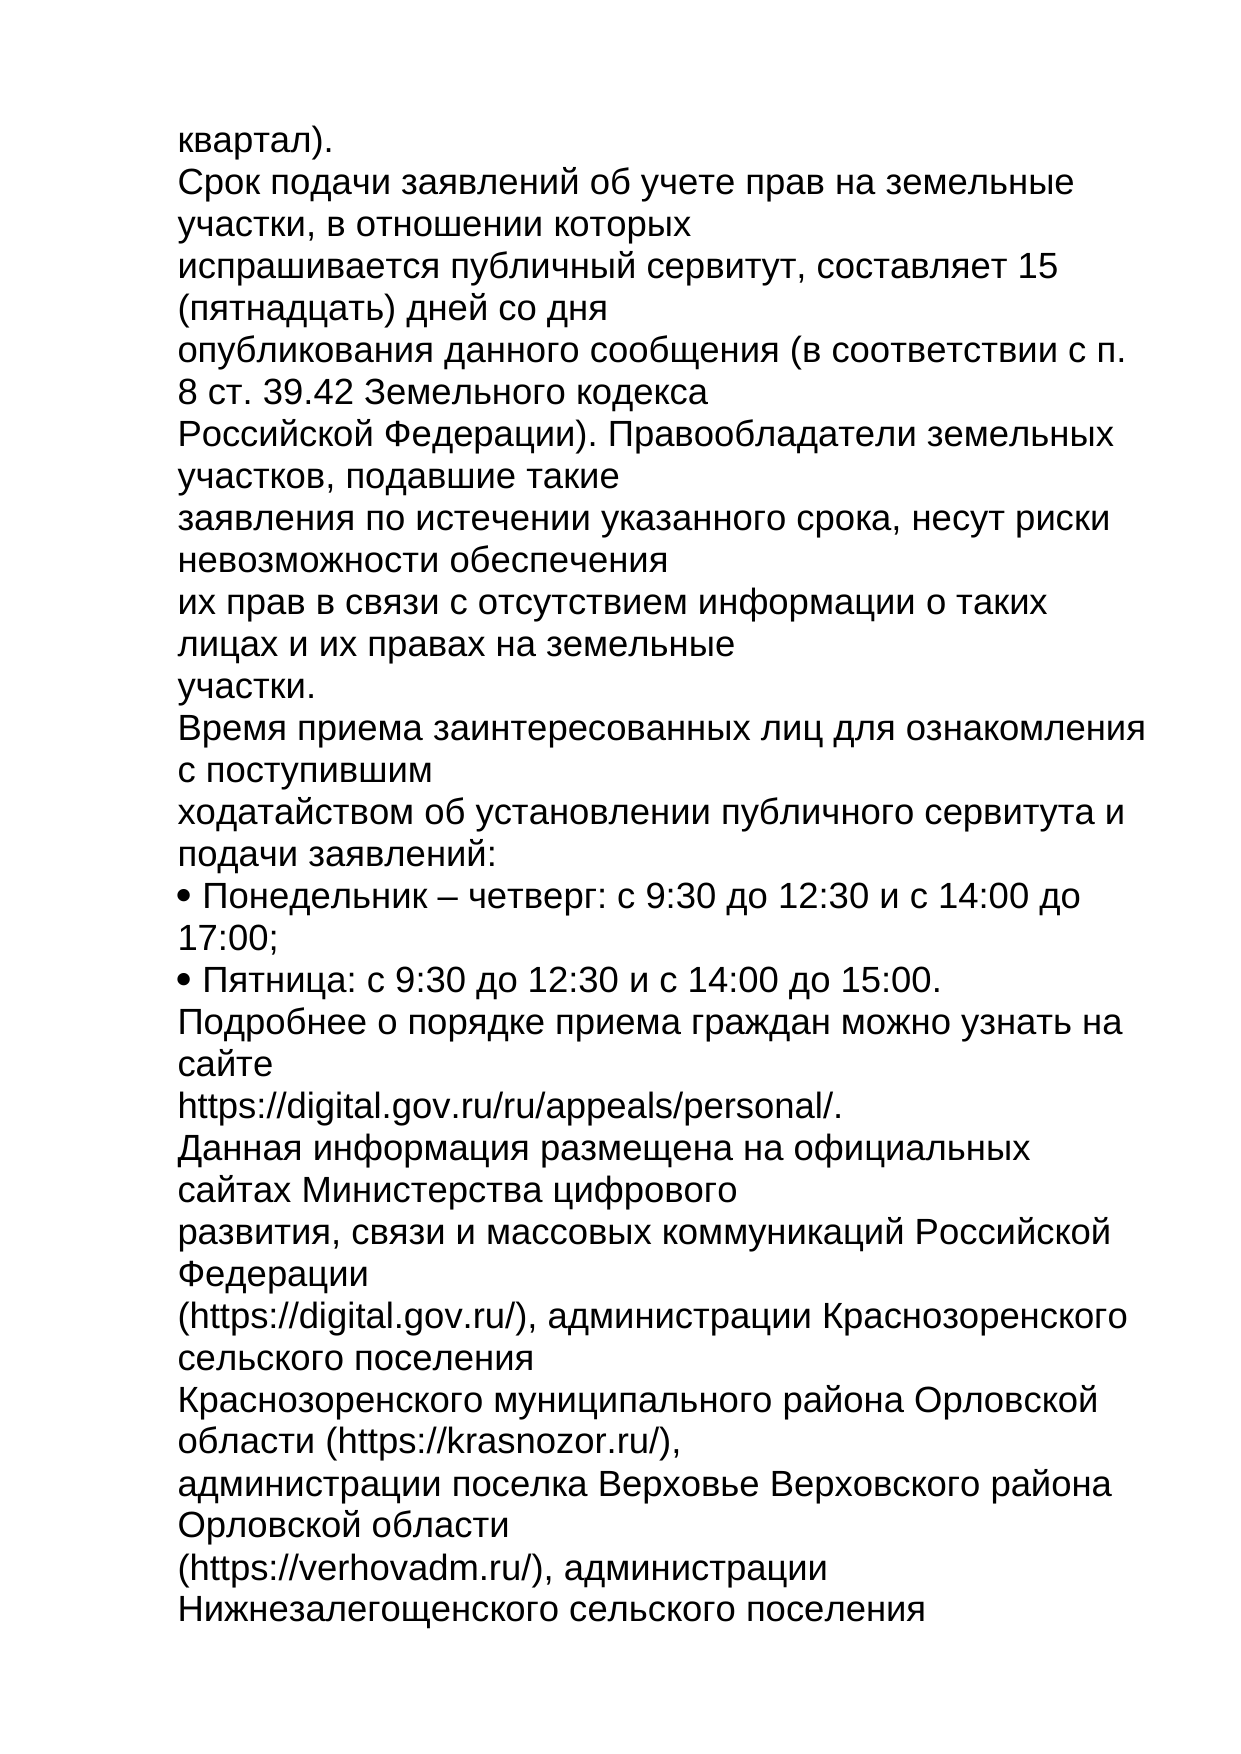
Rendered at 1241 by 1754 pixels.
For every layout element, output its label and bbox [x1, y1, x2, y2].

text [177, 118, 1152, 1629]
